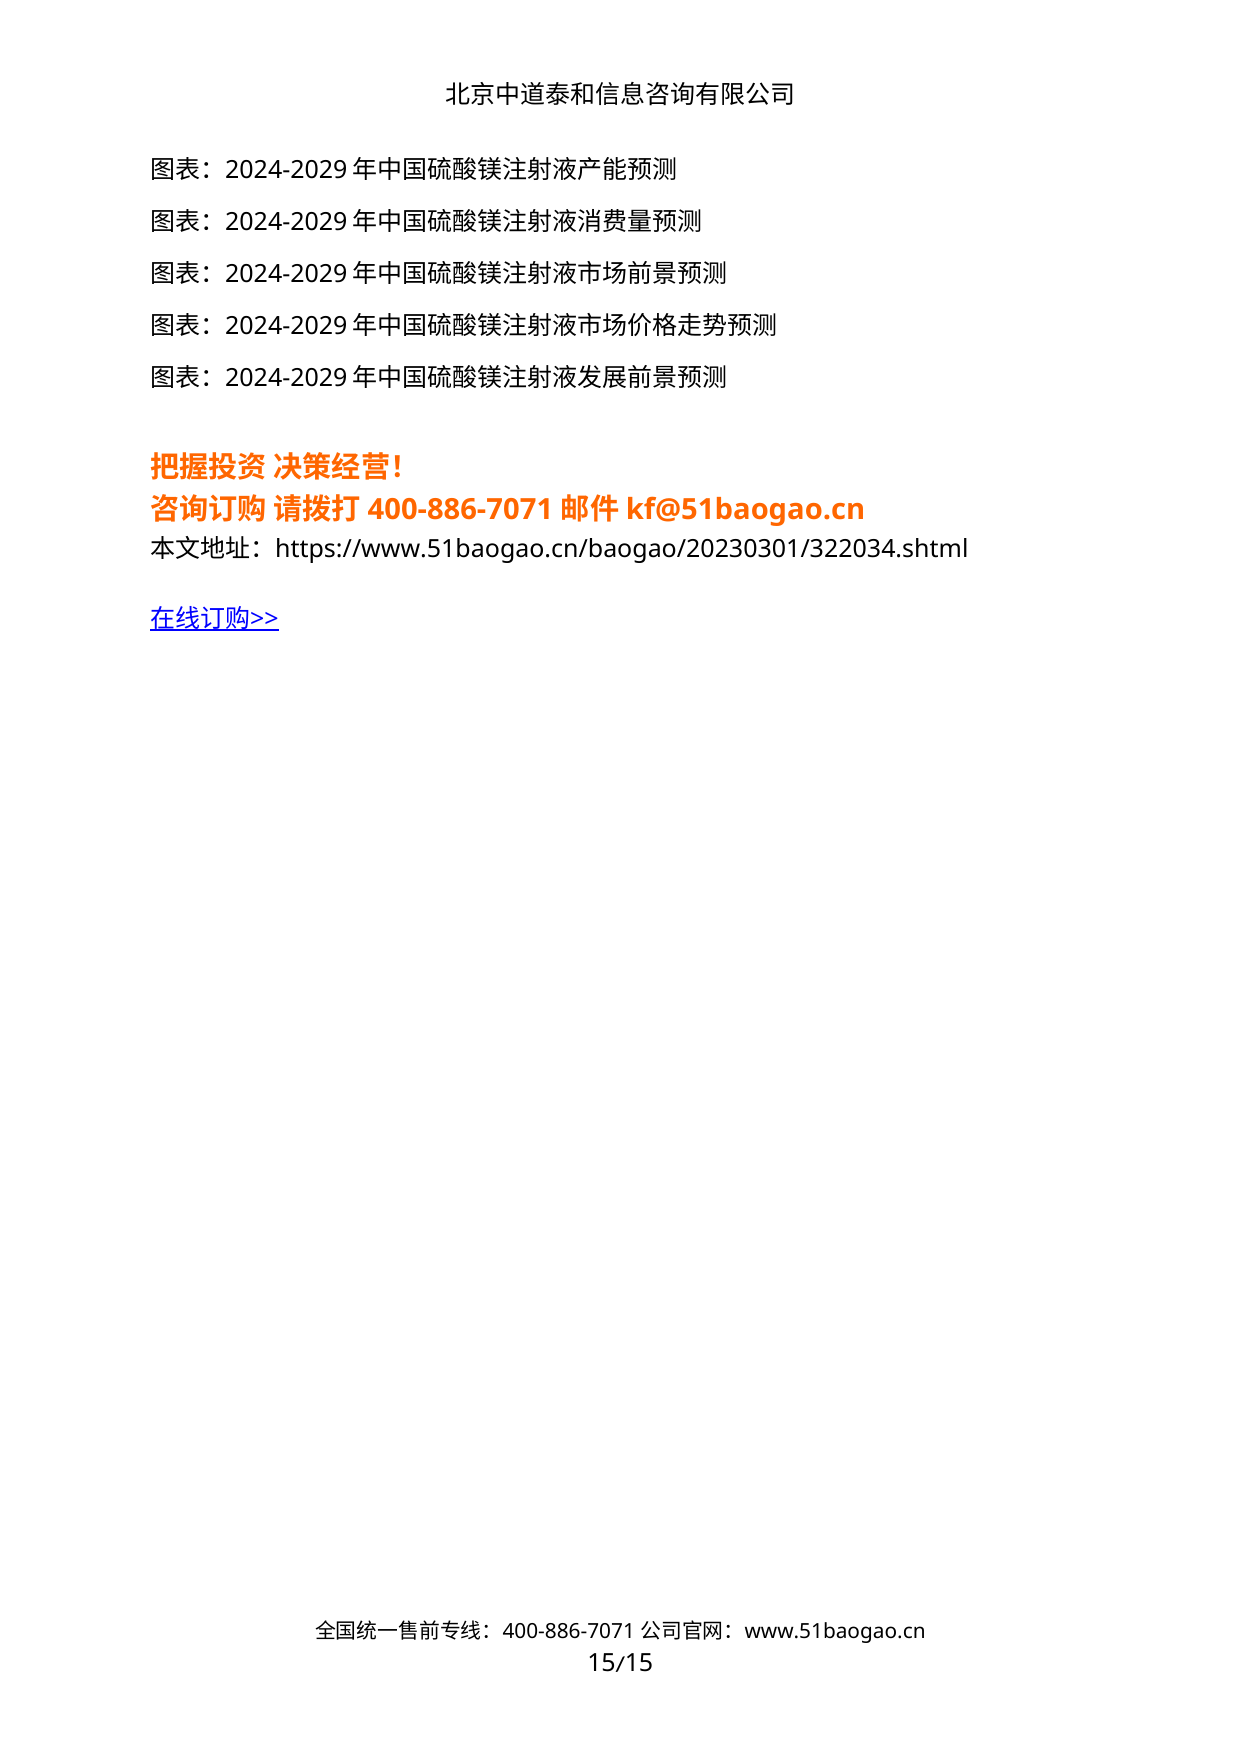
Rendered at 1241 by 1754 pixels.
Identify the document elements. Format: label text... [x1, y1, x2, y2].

text 把握投资 决策经营！咨询订购 请拨打 400-886-7071 邮件 kf@51baogao.cn本文地址：https://www.51baogao.cn/baogao/20230301/322034.shtml [150, 409, 1090, 564]
text 图表：2024-2029年中国硫酸镁注射液市场前景预测 [150, 254, 1090, 290]
text 图表：2024-2029年中国硫酸镁注射液产能预测 [150, 150, 1090, 186]
text 图表：2024-2029年中国硫酸镁注射液消费量预测 [150, 202, 1090, 238]
text 图表：2024-2029年中国硫酸镁注射液发展前景预测 [150, 357, 1090, 394]
text 在线订购>> [150, 564, 1090, 635]
text 图表：2024-2029年中国硫酸镁注射液市场价格走势预测 [150, 306, 1090, 342]
